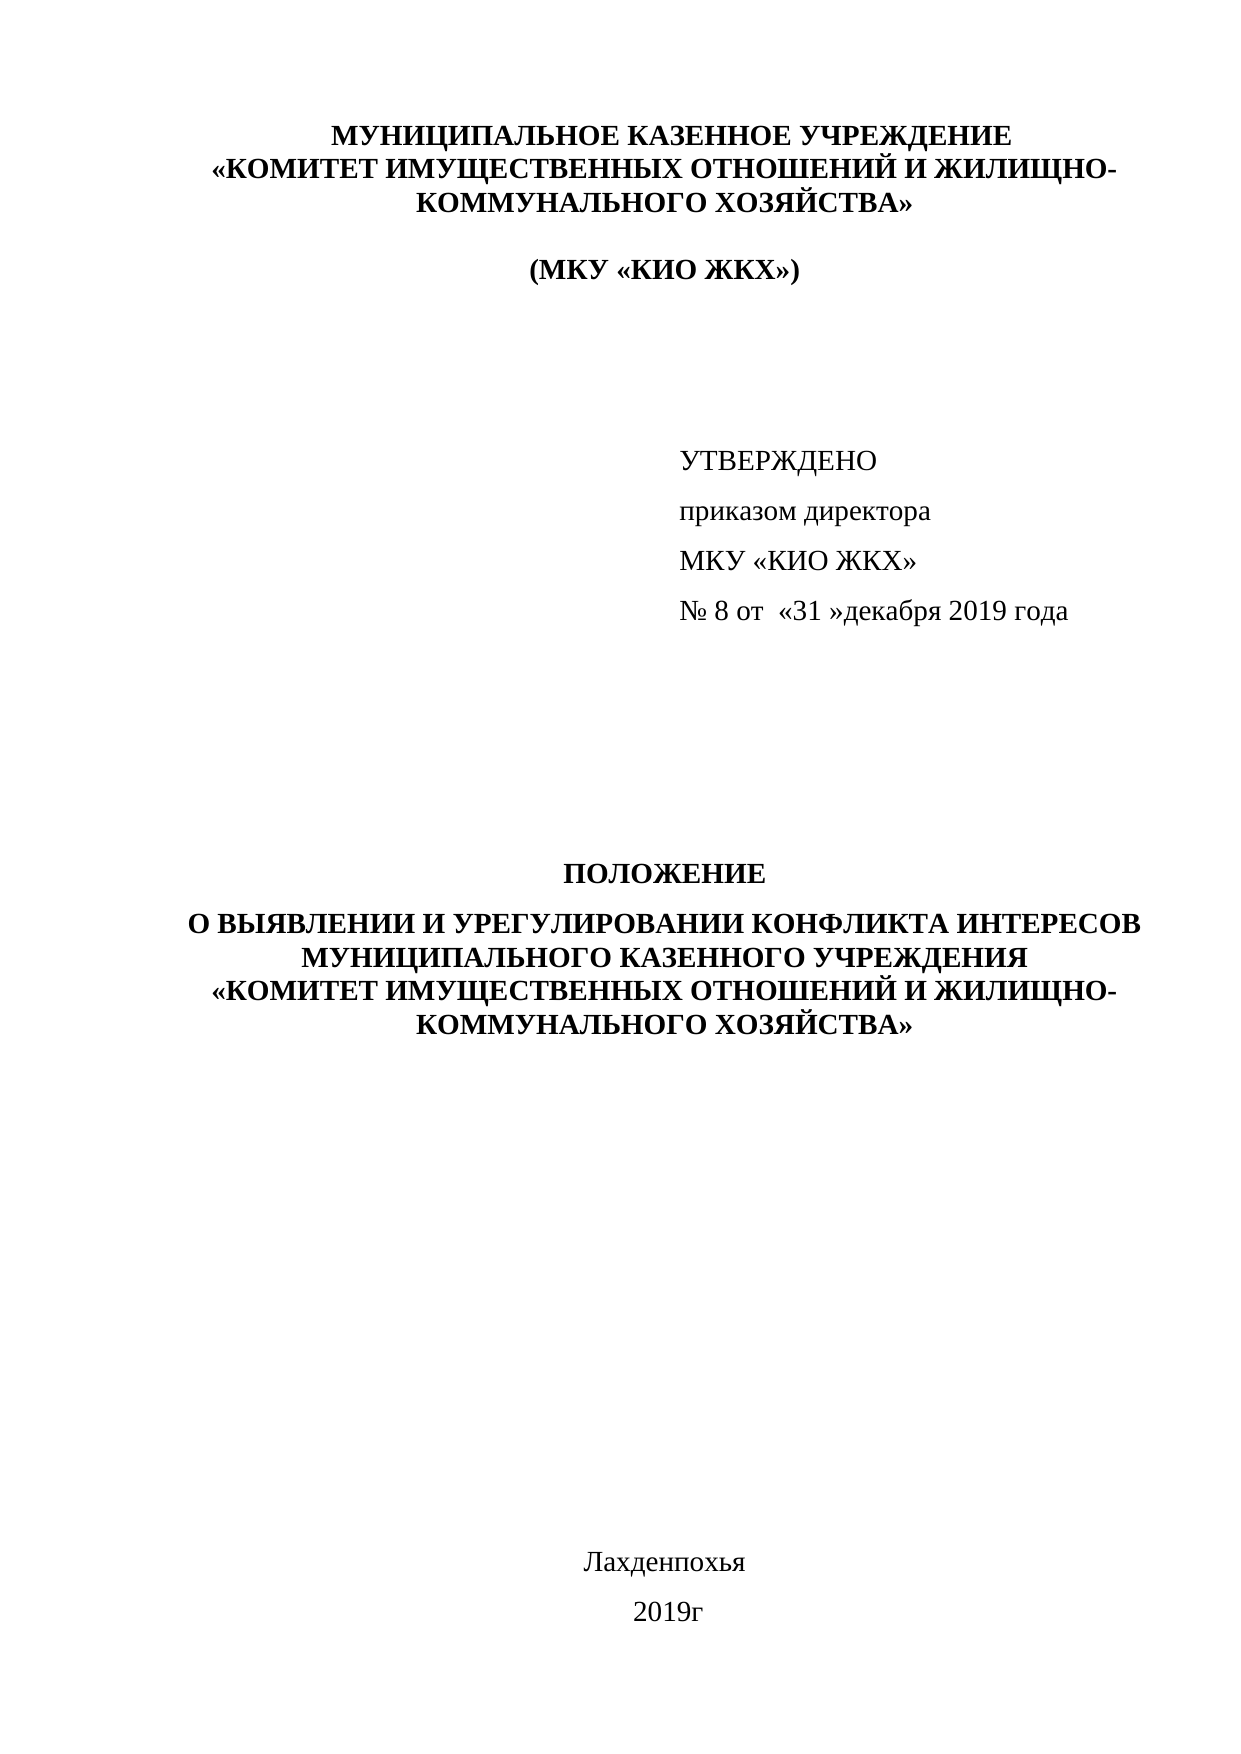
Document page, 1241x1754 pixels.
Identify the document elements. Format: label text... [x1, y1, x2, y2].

text МУНИЦИПАЛЬНОГО КАЗЕННОГО УЧРЕЖДЕНИЯ [177, 940, 1152, 973]
text (МКУ «КИО ЖКХ») [177, 252, 1152, 286]
text «КОМИТЕТ ИМУЩЕСТВЕННЫХ ОТНОШЕНИЙ И ЖИЛИЩНО-КОММУНАЛЬНОГО ХОЗЯЙСТВА» [177, 973, 1152, 1041]
text Лахденпохья [177, 1544, 1152, 1577]
text О ВЫЯВЛЕНИИ И УРЕГУЛИРОВАНИИ КОНФЛИКТА ИНТЕРЕСОВ [177, 906, 1152, 940]
text 2019г [177, 1594, 1152, 1627]
text ПОЛОЖЕНИЕ [177, 856, 1152, 889]
text МУНИЦИПАЛЬНОЕ КАЗЕННОЕ УЧРЕЖДЕНИЕ [177, 118, 1152, 152]
text «КОМИТЕТ ИМУЩЕСТВЕННЫХ ОТНОШЕНИЙ И ЖИЛИЩНО-КОММУНАЛЬНОГО ХОЗЯЙСТВА» [177, 152, 1152, 219]
